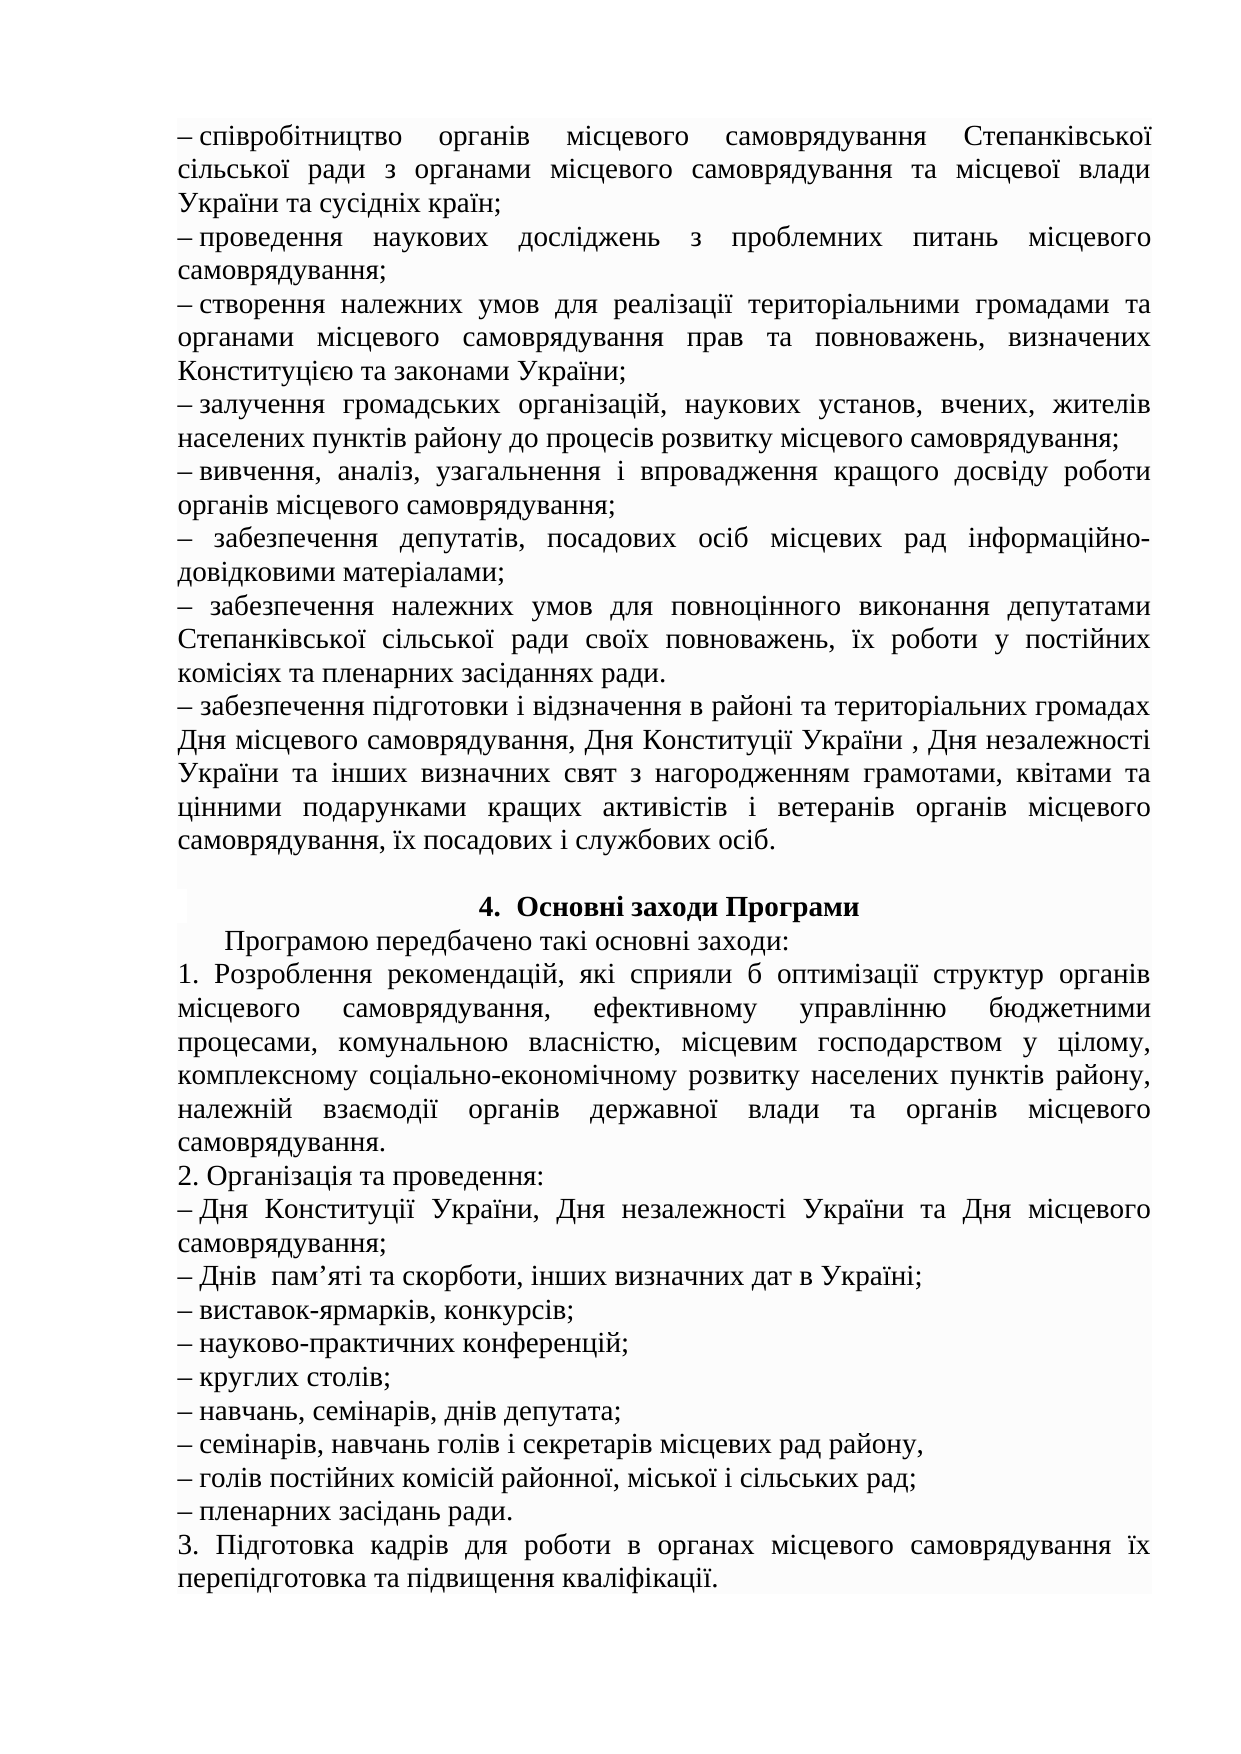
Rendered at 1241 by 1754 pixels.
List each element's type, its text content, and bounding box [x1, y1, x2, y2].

text – голів постійних комісій районної, міської і сільських рад; [177, 1460, 1152, 1493]
text – вивчення, аналіз, узагальнення і впровадження кращого досвіду роботи органів місцевого самоврядування; [177, 453, 1152, 521]
text – Дня Конституції України, Дня незалежності України та Дня місцевого самоврядування; [177, 1191, 1152, 1258]
text 1. Розроблення рекомендацій, які сприяли б оптимізації структур органів місцевого самоврядування, ефективному управлінню бюджетними процесами, комунальною власністю, місцевим господарством у цілому, комплексному соціально-економічному розвитку населених пунктів району, належній взаємодії органів державної влади та органів місцевого самоврядування. [177, 957, 1152, 1158]
text – виставок-ярмарків, конкурсів; [177, 1292, 1152, 1326]
text – забезпечення належних умов для повноцінного виконання депутатами Степанківської сільської ради своїх повноважень, їх роботи у постійних комісіях та пленарних засіданнях ради. [177, 588, 1152, 688]
text – пленарних засідань ради. [177, 1493, 1152, 1527]
text – створення належних умов для реалізації територіальними громадами та органами місцевого самоврядування прав та повноважень, визначених Конституцією та законами України; [177, 286, 1152, 386]
text – Днів пам’яті та скорботи, інших визначних дат в Україні; [177, 1258, 1152, 1292]
text 3. Підготовка кадрів для роботи в органах місцевого самоврядування їх перепідготовка та підвищення кваліфікації. [177, 1527, 1152, 1594]
text – навчань, семінарів, днів депутата; [177, 1393, 1152, 1426]
text – круглих столів; [177, 1359, 1152, 1393]
text – залучення громадських організацій, наукових установ, вчених, жителів населених пунктів району до процесів розвитку місцевого самоврядування; [177, 386, 1152, 453]
text 2. Організація та проведення: [177, 1158, 1152, 1191]
list Основні заходи Програми [187, 889, 1152, 923]
text – забезпечення підготовки і відзначення в районі та територіальних громадах Дня місцевого самоврядування, Дня Конституції України , Дня незалежності України та інших визначних свят з нагородженням грамотами, квітами та цінними подарунками кращих активістів і ветеранів органів місцевого самоврядування, їх посадових і службових осіб. [177, 688, 1152, 856]
text – співробітництво органів місцевого самоврядування Степанківської сільської ради з органами місцевого самоврядування та місцевої влади України та сусідніх країн; [177, 118, 1152, 219]
text Програмою передбачено такі основні заходи: [177, 923, 1152, 957]
text – семінарів, навчань голів і секретарів місцевих рад району, [177, 1426, 1152, 1460]
text – забезпечення депутатів, посадових осіб місцевих рад інформаційно-довідковими матеріалами; [177, 521, 1152, 588]
text – проведення наукових досліджень з проблемних питань місцевого самоврядування; [177, 219, 1152, 286]
text – науково-практичних конференцій; [177, 1326, 1152, 1359]
